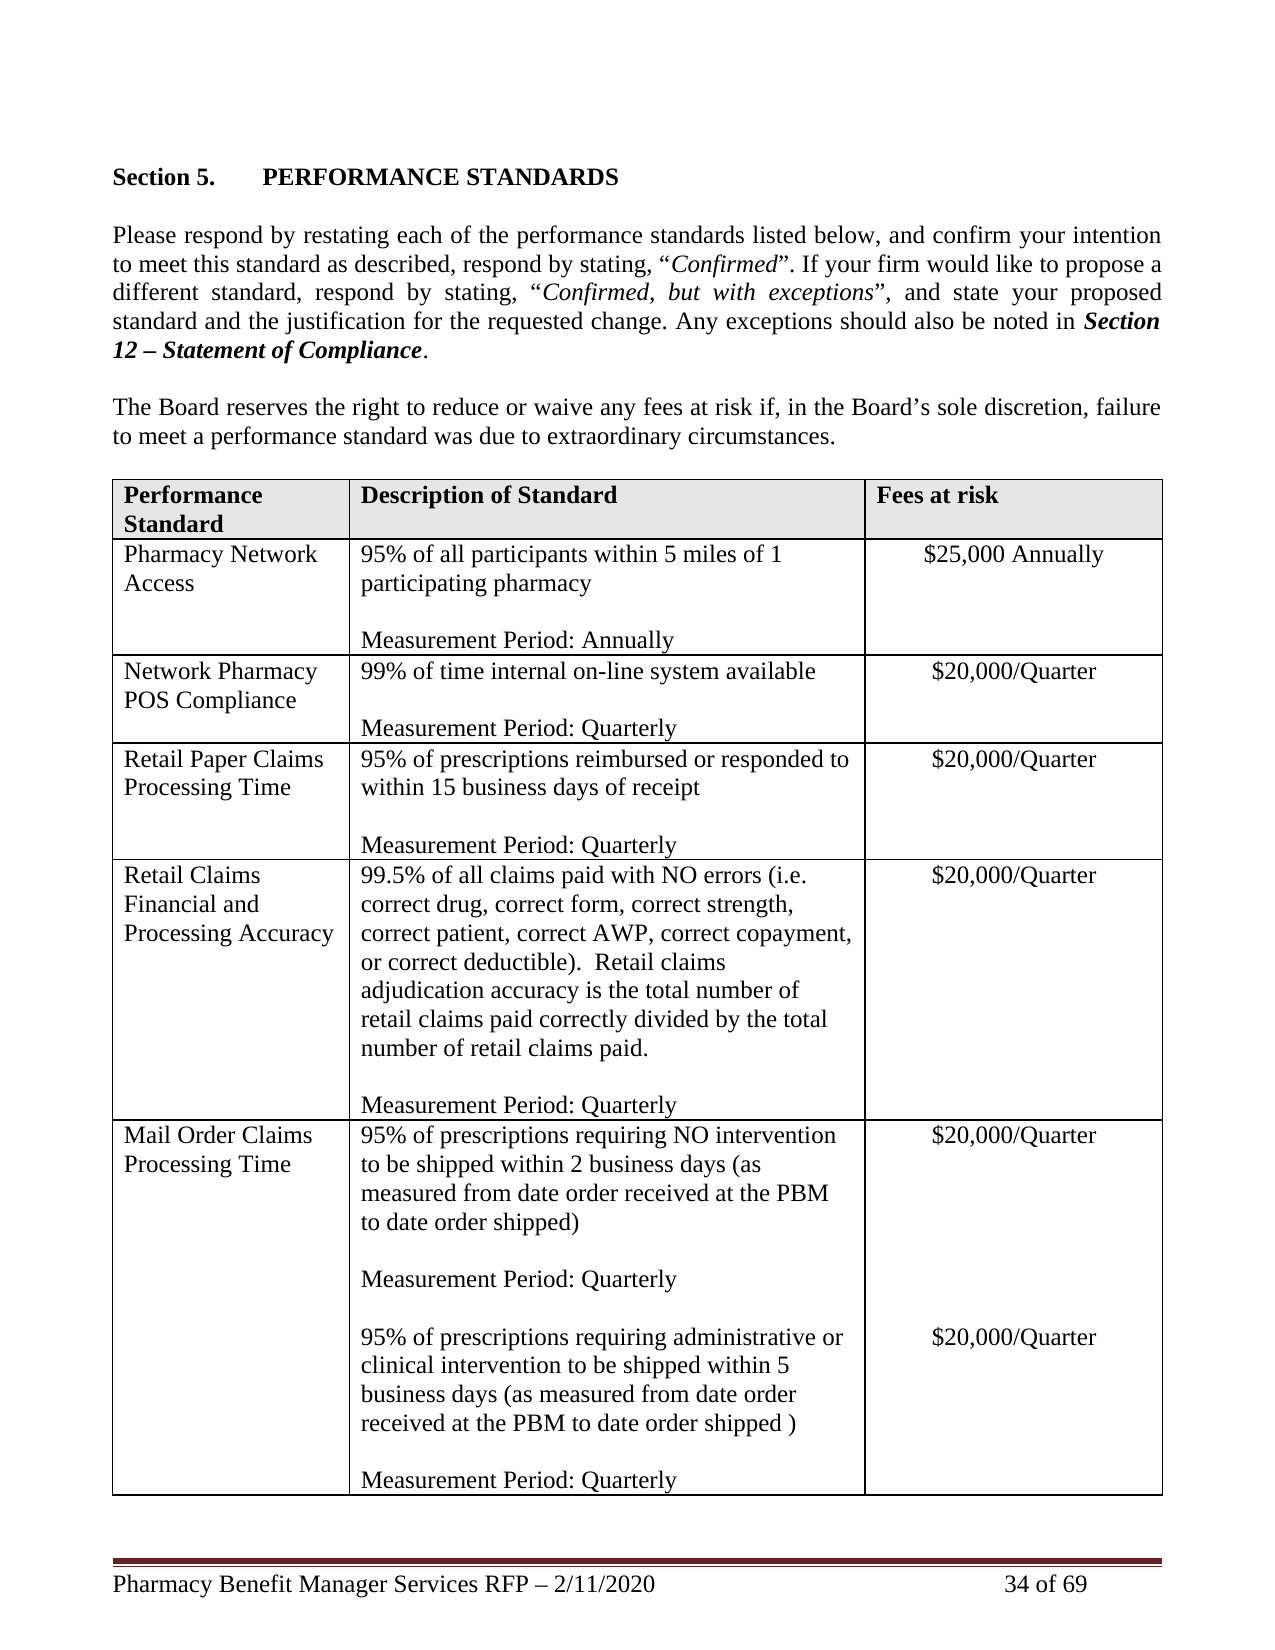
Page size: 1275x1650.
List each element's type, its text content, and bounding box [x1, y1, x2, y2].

table_cell $20,000/Quarter [866, 860, 1162, 1119]
table_header Description of Standard [350, 480, 864, 538]
table_cell 95% of all participants within 5 miles of 1 participating pharmacy Measurement Period: Annually [350, 540, 864, 654]
table_cell Mail Order Claims Processing Time [113, 1121, 349, 1494]
text Please respond by restating each of the performance standards listed below, and confirm your intention to meet this standard as described, respond by stating, “Confirmed”. If your firm would like to propose a different standard, respond by stating, “Confirmed, but with exceptions”, and state your proposed standard and the justification for the requested change. Any exceptions should also be noted in Section 12 – Statement of Compliance. [112, 220, 1162, 364]
table_cell 99.5% of all claims paid with NO errors (i.e. correct drug, correct form, correct strength, correct patient, correct AWP, correct copayment, or correct deductible). Retail claims adjudication accuracy is the total number of retail claims paid correctly divided by the total number of retail claims paid. Measurement Period: Quarterly [350, 860, 864, 1119]
table_cell 95% of prescriptions reimbursed or responded to within 15 business days of receipt Measurement Period: Quarterly [350, 744, 864, 859]
table_header Fees at risk [866, 480, 1162, 538]
table_cell Network Pharmacy POS Compliance [113, 656, 349, 742]
table_cell Pharmacy Network Access [113, 540, 349, 654]
subtitle PERFORMANCE STANDARDS [112, 162, 1162, 191]
table_cell Retail Claims Financial and Processing Accuracy [113, 860, 349, 1119]
table_cell $20,000/Quarter [866, 656, 1162, 742]
table_cell 99% of time internal on-line system available Measurement Period: Quarterly [350, 656, 864, 742]
table_cell 95% of prescriptions requiring NO intervention to be shipped within 2 business days (as measured from date order received at the PBM to date order shipped) Measurement Period: Quarterly 95% of prescriptions requiring administrative or clinical intervention to be shipped within 5 business days (as measured from date order received at the PBM to date order shipped ) Measurement Period: Quarterly [350, 1121, 864, 1494]
table_header Performance Standard [113, 480, 349, 538]
table_cell $20,000/Quarter [866, 744, 1162, 859]
text The Board reserves the right to reduce or waive any fees at risk if, in the Board’s sole discretion, failure to meet a performance standard was due to extraordinary circumstances. [112, 392, 1162, 450]
table_cell $25,000 Annually [866, 540, 1162, 654]
table_cell Retail Paper Claims Processing Time [113, 744, 349, 859]
table_cell $20,000/Quarter $20,000/Quarter [866, 1121, 1162, 1494]
